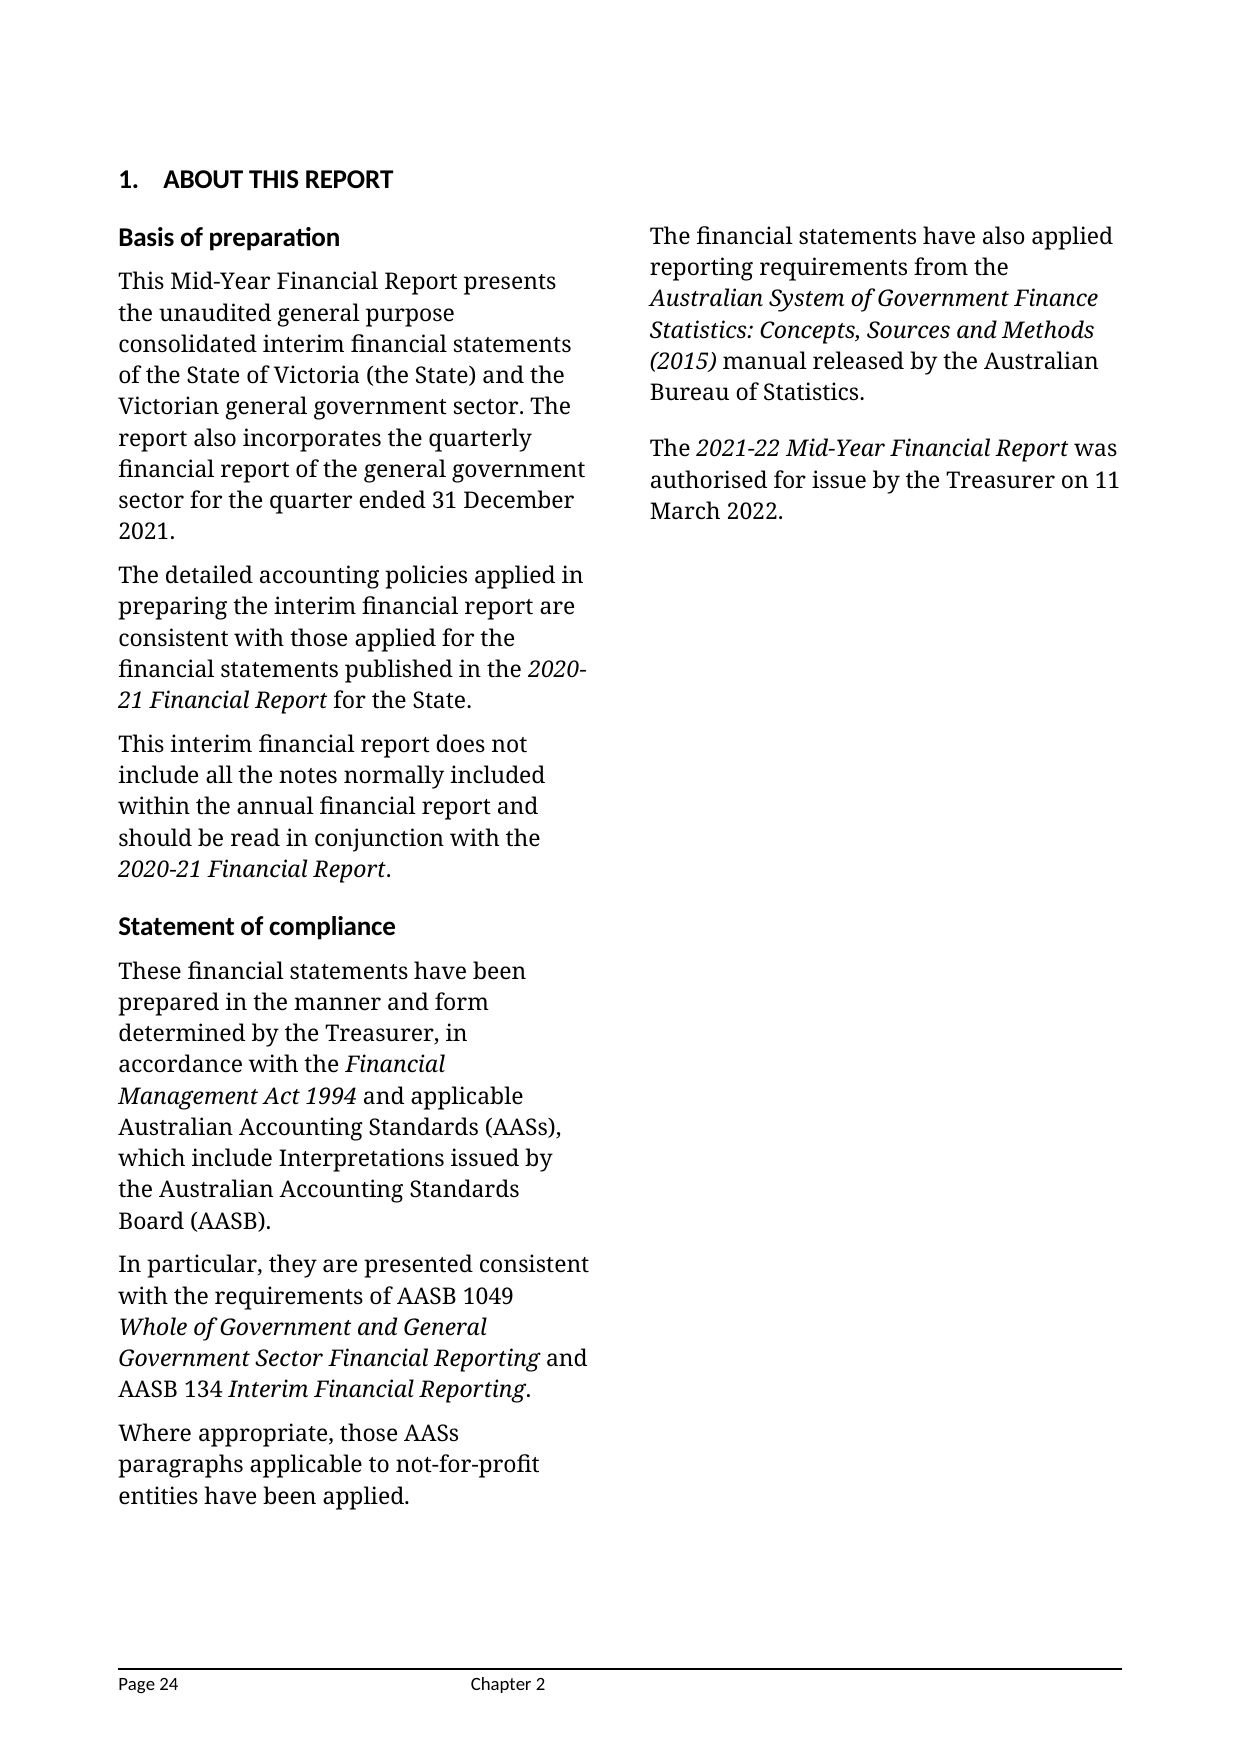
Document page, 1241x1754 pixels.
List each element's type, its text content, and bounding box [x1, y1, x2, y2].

subtitle Basis of preparation [118, 220, 591, 253]
text This Mid-Year Financial Report presents the unaudited general purpose consolidated interim financial statements of the State of Victoria (the State) and the Victorian general government sector. The report also incorporates the quarterly financial report of the general government sector for the quarter ended 31 December 2021. [118, 265, 591, 547]
text In particular, they are presented consistent with the requirements of AASB 1049 Whole of Government and General Government Sector Financial Reporting and AASB 134 Interim Financial Reporting. [118, 1248, 591, 1404]
text The detailed accounting policies applied in preparing the interim financial report are consistent with those applied for the financial statements published in the 2020-21 Financial Report for the State. [118, 559, 591, 715]
text The financial statements have also applied reporting requirements from the Australian System of Government Finance Statistics: Concepts, Sources and Methods (2015) manual released by the Australian Bureau of Statistics. [649, 220, 1122, 407]
text The 2021-22 Mid-Year Financial Report was authorised for issue by the Treasurer on 11 March 2022. [649, 432, 1122, 526]
text This interim financial report does not include all the notes normally included within the annual financial report and should be read in conjunction with the 2020-21 Financial Report. [118, 728, 591, 884]
subtitle About this report [118, 162, 1122, 195]
text These financial statements have been prepared in the manner and form determined by the Treasurer, in accordance with the Financial Management Act 1994 and applicable Australian Accounting Standards (AASs), which include Interpretations issued by the Australian Accounting Standards Board (AASB). [118, 954, 591, 1236]
subtitle Statement of compliance [118, 909, 591, 942]
text Where appropriate, those AASs paragraphs applicable to not-for-profit entities have been applied. [118, 1417, 591, 1511]
